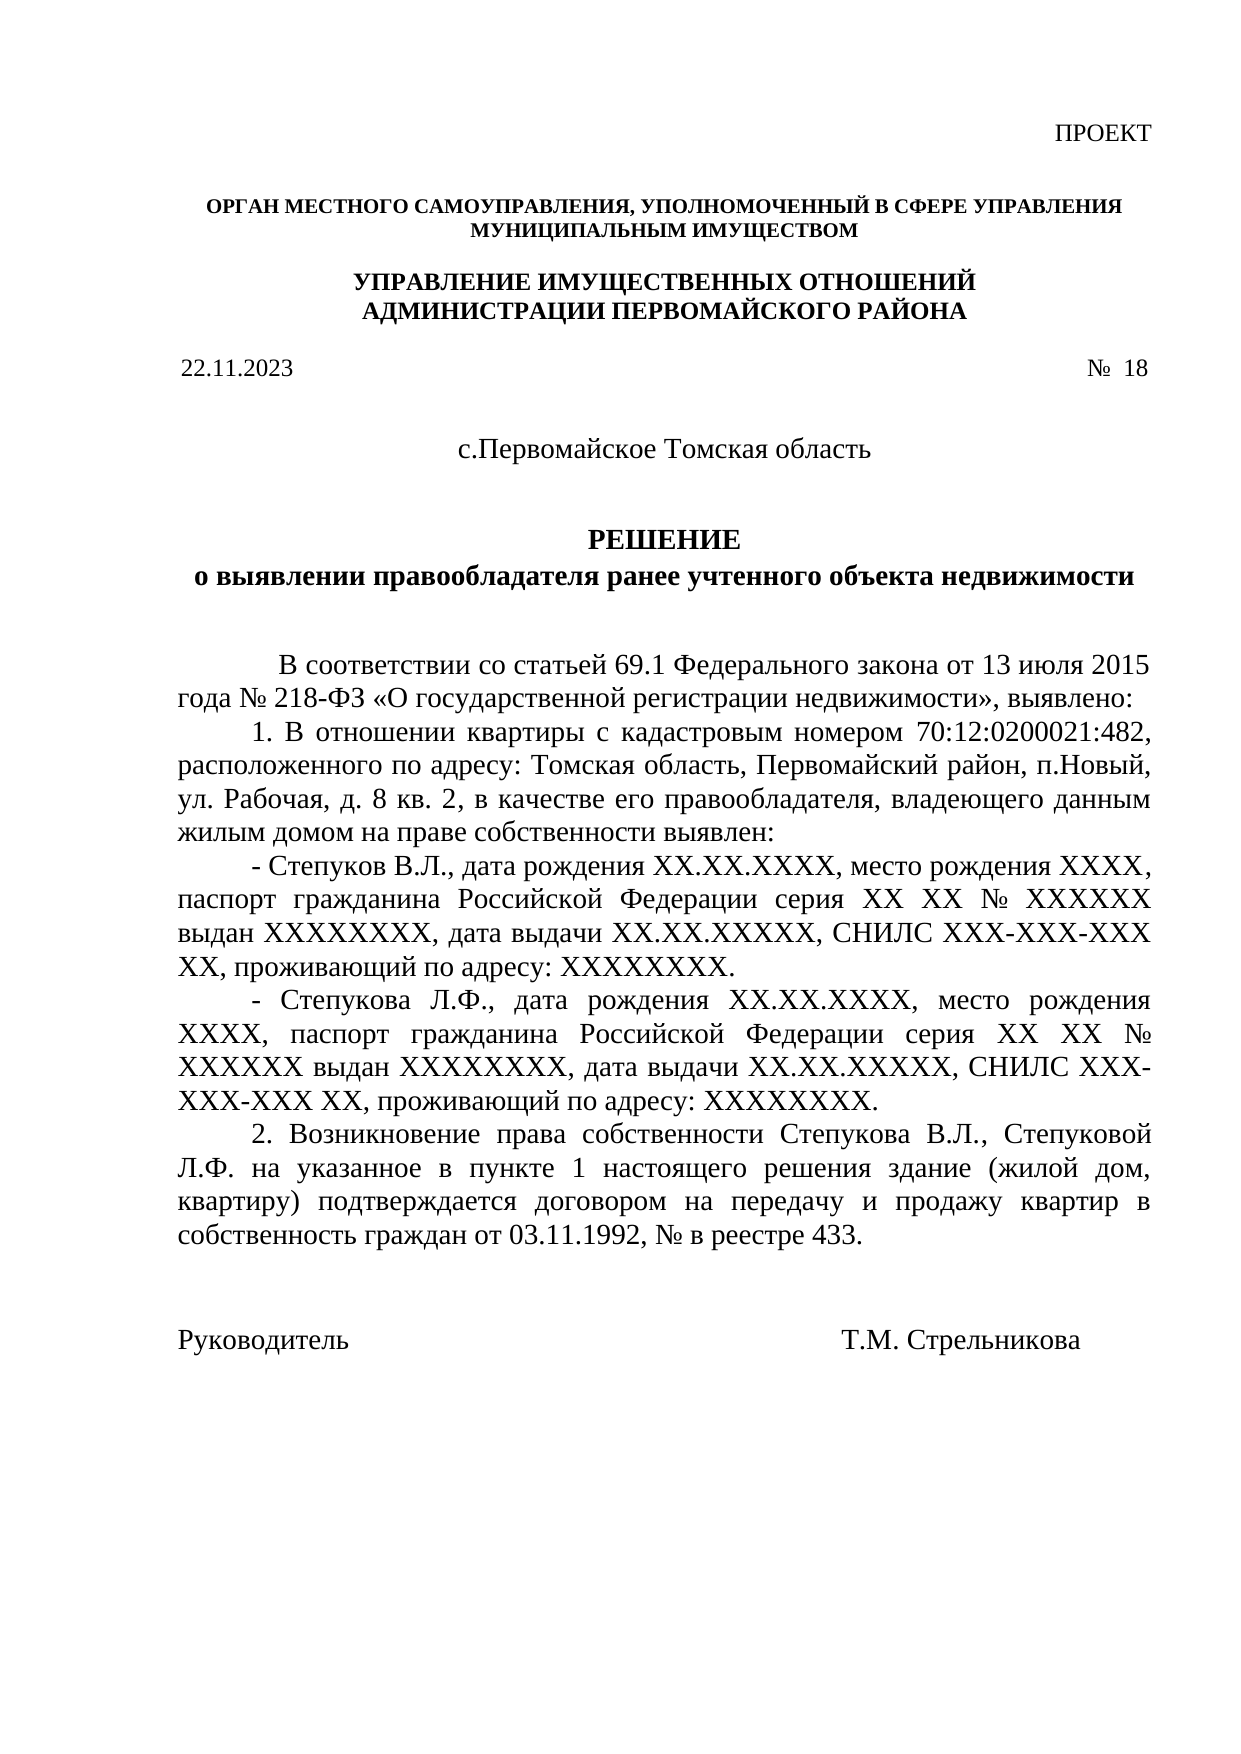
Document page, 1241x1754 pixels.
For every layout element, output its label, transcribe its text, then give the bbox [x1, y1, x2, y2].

text - Степуков В.Л., дата рождения ХХ.ХХ.ХХХХ, место рождения ХХХХ, паспорт гражданина Российской Федерации серия ХХ ХХ № ХХХХХХ выдан ХХХХХХХХ, дата выдачи ХХ.ХХ.ХХХХХ, СНИЛС ХХХ-ХХХ-ХХХ ХХ, проживающий по адресу: ХХХХХХХХ. [177, 848, 1152, 982]
text УПРАВЛЕНИЕ ИМУЩЕСТВЕННЫХ ОТНОШЕНИЙ [177, 242, 1152, 296]
text - Степукова Л.Ф., дата рождения ХХ.ХХ.ХХХХ, место рождения ХХХХ, паспорт гражданина Российской Федерации серия ХХ ХХ № ХХХХХХ выдан ХХХХХХХХ, дата выдачи ХХ.ХХ.ХХХХХ, СНИЛС ХХХ-ХХХ-ХХХ ХХ, проживающий по адресу: ХХХХХХХХ. [177, 982, 1152, 1116]
text с.Первомайское Томская область [177, 401, 1152, 465]
text 22.11.2023 № 18 [177, 353, 1152, 382]
text РЕШЕНИЕ о выявлении правообладателя ранее учтенного объекта недвижимости [177, 484, 1152, 592]
text ПРОЕКТ [177, 118, 1152, 147]
text ОРГАН МЕСТНОГО САМОУПРАВЛЕНИЯ, УПОЛНОМОЧЕННЫЙ В СФЕРЕ УПРАВЛЕНИЯ МУНИЦИПАЛЬНЫМ ИМУЩЕСТВОМ [177, 166, 1152, 242]
text В соответствии со статьей 69.1 Федерального закона от 13 июля 2015 года № 218-ФЗ «О государственной регистрации недвижимости», выявлено: [177, 611, 1152, 714]
text АДМИНИСТРАЦИИ ПЕРВОМАЙСКОГО РАЙОНА [177, 296, 1152, 353]
text 1. В отношении квартиры с кадастровым номером 70:12:0200021:482, расположенного по адресу: Томская область, Первомайский район, п.Новый, ул. Рабочая, д. 8 кв. 2, в качестве его правообладателя, владеющего данным жилым домом на праве собственности выявлен: [177, 714, 1152, 848]
text Руководитель Т.М. Стрельникова [177, 1322, 1152, 1355]
text 2. Возникновение права собственности Степукова В.Л., Степуковой Л.Ф. на указанное в пункте 1 настоящего решения здание (жилой дом, квартиру) подтверждается договором на передачу и продажу квартир в собственность граждан от 03.11.1992, № в реестре 433. [177, 1116, 1152, 1251]
